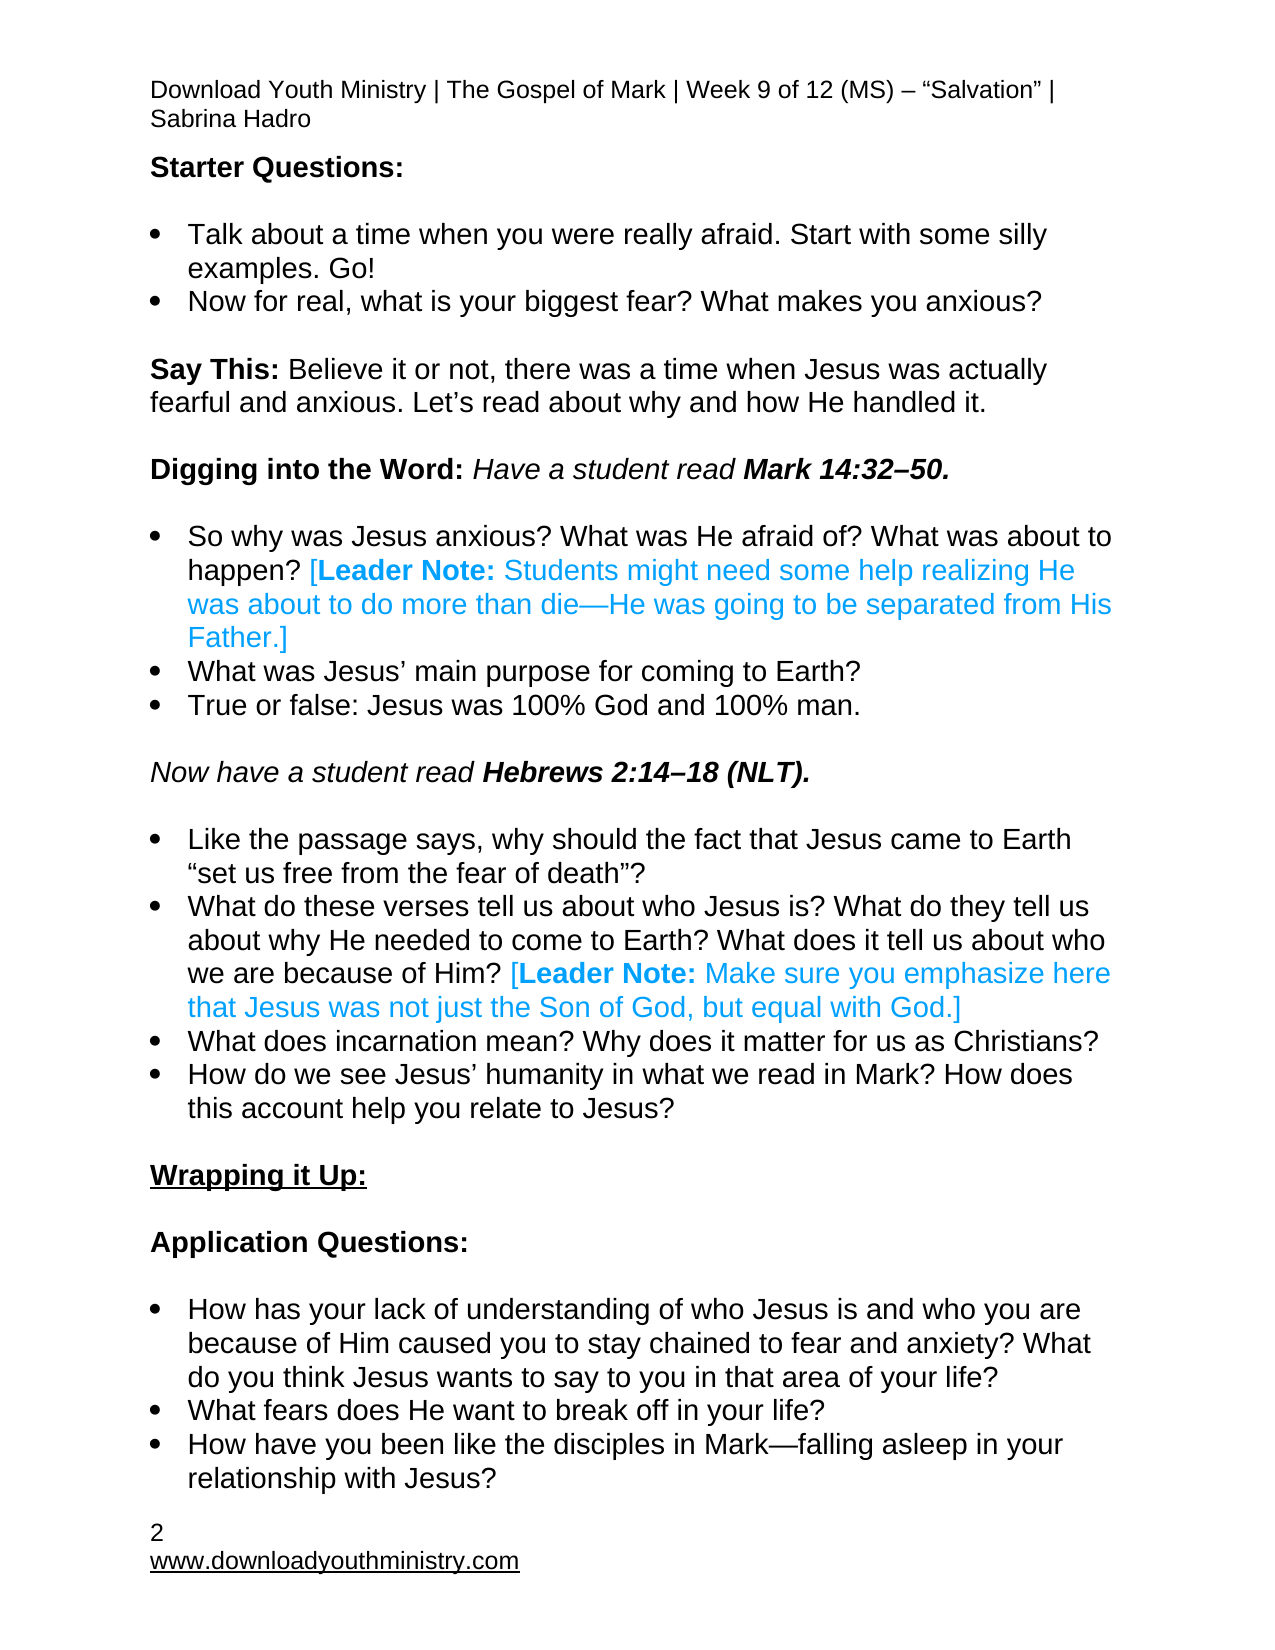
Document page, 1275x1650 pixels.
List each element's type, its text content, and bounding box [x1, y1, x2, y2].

list How do we see Jesus’ humanity in what we read in Mark? How does this account help you relate to Jesus? [150, 1057, 1125, 1124]
text Wrapping it Up: [150, 1158, 1125, 1192]
list Now for real, what is your biggest fear? What makes you anxious? [150, 284, 1125, 318]
text Application Questions: [150, 1225, 1125, 1259]
text Now have a student read Hebrews 2:14–18 (NLT). [150, 755, 1125, 788]
list How has your lack of understanding of who Jesus is and who you are because of Him caused you to stay chained to fear and anxiety? What do you think Jesus wants to say to you in that area of your life? [150, 1292, 1125, 1393]
list What does incarnation mean? Why does it matter for us as Christians? [150, 1023, 1125, 1057]
list What do these verses tell us about who Jesus is? What do they tell us about why He needed to come to Earth? What does it tell us about who we are because of Him? [Leader Note: Make sure you emphasize here that Jesus was not just the Son of God, but equal with God.] [150, 889, 1125, 1023]
list Like the passage says, why should the fact that Jesus came to Earth “set us free from the fear of death”? [150, 822, 1125, 889]
list So why was Jesus anxious? What was He afraid of? What was about to happen? [Leader Note: Students might need some help realizing He was about to do more than die—He was going to be separated from His Father.] [150, 519, 1125, 654]
list How have you been like the disciples in Mark—falling asleep in your relationship with Jesus? [150, 1427, 1125, 1494]
list What fears does He want to break off in your life? [150, 1393, 1125, 1427]
text Digging into the Word: Have a student read Mark 14:32–50. [150, 452, 1125, 486]
list Talk about a time when you were really afraid. Start with some silly examples. Go! [150, 217, 1125, 284]
text Say This: Believe it or not, there was a time when Jesus was actually fearful and anxious. Let’s read about why and how He handled it. [150, 352, 1125, 419]
text Starter Questions: [150, 150, 1125, 183]
list True or false: Jesus was 100% God and 100% man. [150, 687, 1125, 721]
list What was Jesus’ main purpose for coming to Earth? [150, 654, 1125, 687]
